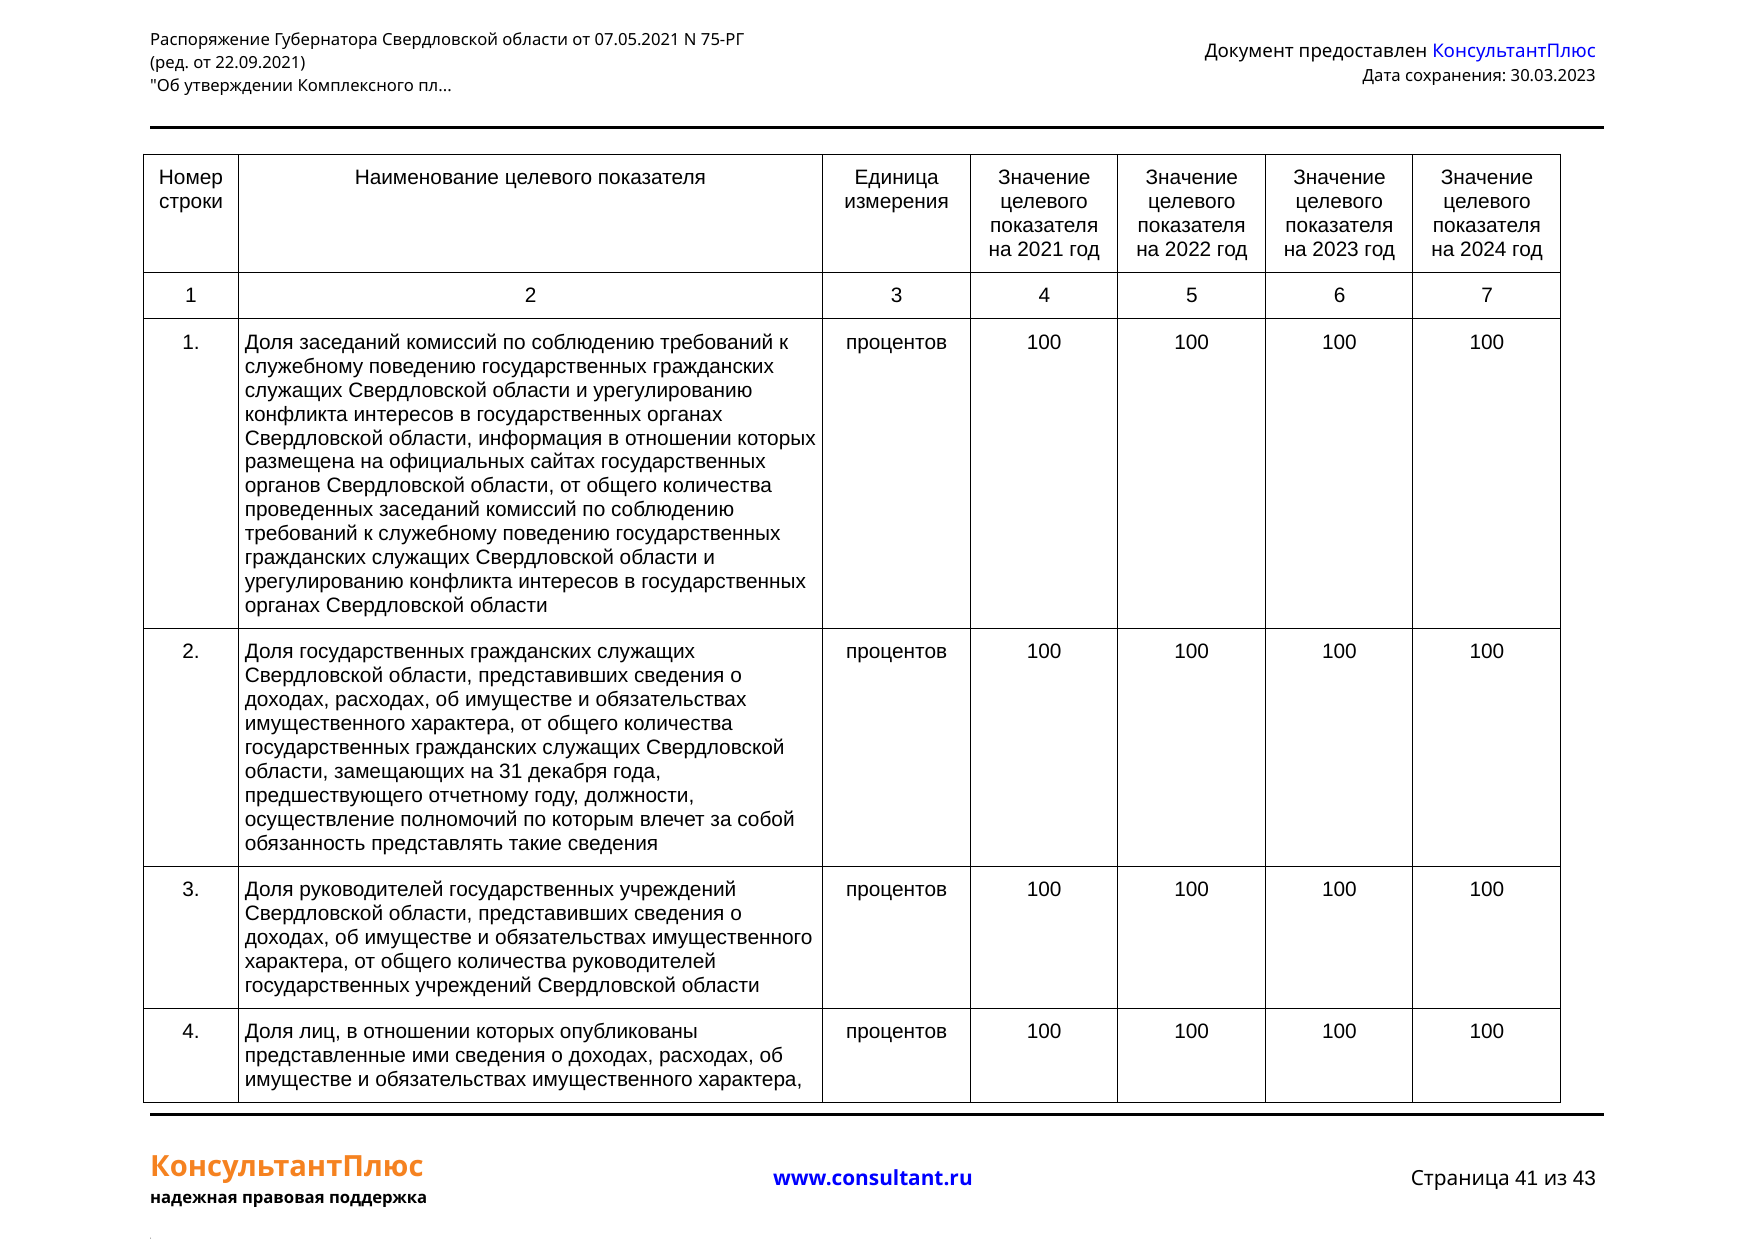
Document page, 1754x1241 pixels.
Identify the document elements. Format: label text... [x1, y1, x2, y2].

table_cell 7 [1413, 273, 1560, 318]
table_cell 100 [1413, 629, 1560, 866]
table_cell 5 [1118, 273, 1265, 318]
table_header Значение целевого показателя на 2022 год [1118, 155, 1265, 272]
table_cell 100 [1413, 319, 1560, 628]
table_cell Доля руководителей государственных учреждений Свердловской области, представивших сведения о доходах, об имуществе и обязательствах имущественного характера, от общего количества руководителей государственных учреждений Свердловской области [239, 867, 822, 1008]
table_cell 100 [971, 319, 1117, 628]
table_cell процентов [823, 1009, 970, 1102]
table_cell процентов [823, 319, 970, 628]
table_cell 100 [971, 629, 1117, 866]
table_cell 100 [1266, 319, 1412, 628]
table_header Единица измерения [823, 155, 970, 272]
table_cell 4. [144, 1009, 238, 1102]
table_cell 100 [1118, 867, 1265, 1008]
table_cell 100 [1413, 1009, 1560, 1102]
table_cell 100 [971, 867, 1117, 1008]
table_cell процентов [823, 867, 970, 1008]
table_cell 100 [1266, 867, 1412, 1008]
table_cell 100 [1413, 867, 1560, 1008]
table_cell 1. [144, 319, 238, 628]
table_cell 4 [971, 273, 1117, 318]
table_cell 6 [1266, 273, 1412, 318]
table_cell 100 [1266, 1009, 1412, 1102]
table_header Наименование целевого показателя [239, 155, 822, 272]
table_cell 3 [823, 273, 970, 318]
table_cell 2. [144, 629, 238, 866]
table_header Значение целевого показателя на 2024 год [1413, 155, 1560, 272]
table_cell 100 [1118, 319, 1265, 628]
table_cell 1 [144, 273, 238, 318]
table_cell процентов [823, 629, 970, 866]
table_cell 2 [239, 273, 822, 318]
table_header Номер строки [144, 155, 238, 272]
table_header Значение целевого показателя на 2021 год [971, 155, 1117, 272]
table_cell 100 [971, 1009, 1117, 1102]
table_cell Доля заседаний комиссий по соблюдению требований к служебному поведению государственных гражданских служащих Свердловской области и урегулированию конфликта интересов в государственных органах Свердловской области, информация в отношении которых размещена на официальных сайтах государственных органов Свердловской области, от общего количества проведенных заседаний комиссий по соблюдению требований к служебному поведению государственных гражданских служащих Свердловской области и урегулированию конфликта интересов в государственных органах Свердловской области [239, 319, 822, 628]
table_cell Доля государственных гражданских служащих Свердловской области, представивших сведения о доходах, расходах, об имуществе и обязательствах имущественного характера, от общего количества государственных гражданских служащих Свердловской области, замещающих на 31 декабря года, предшествующего отчетному году, должности, осуществление полномочий по которым влечет за собой обязанность представлять такие сведения [239, 629, 822, 866]
table_cell 100 [1118, 1009, 1265, 1102]
table_cell 100 [1266, 629, 1412, 866]
table_header Значение целевого показателя на 2023 год [1266, 155, 1412, 272]
table_cell 3. [144, 867, 238, 1008]
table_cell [239, 1009, 822, 1102]
table_cell 100 [1118, 629, 1265, 866]
